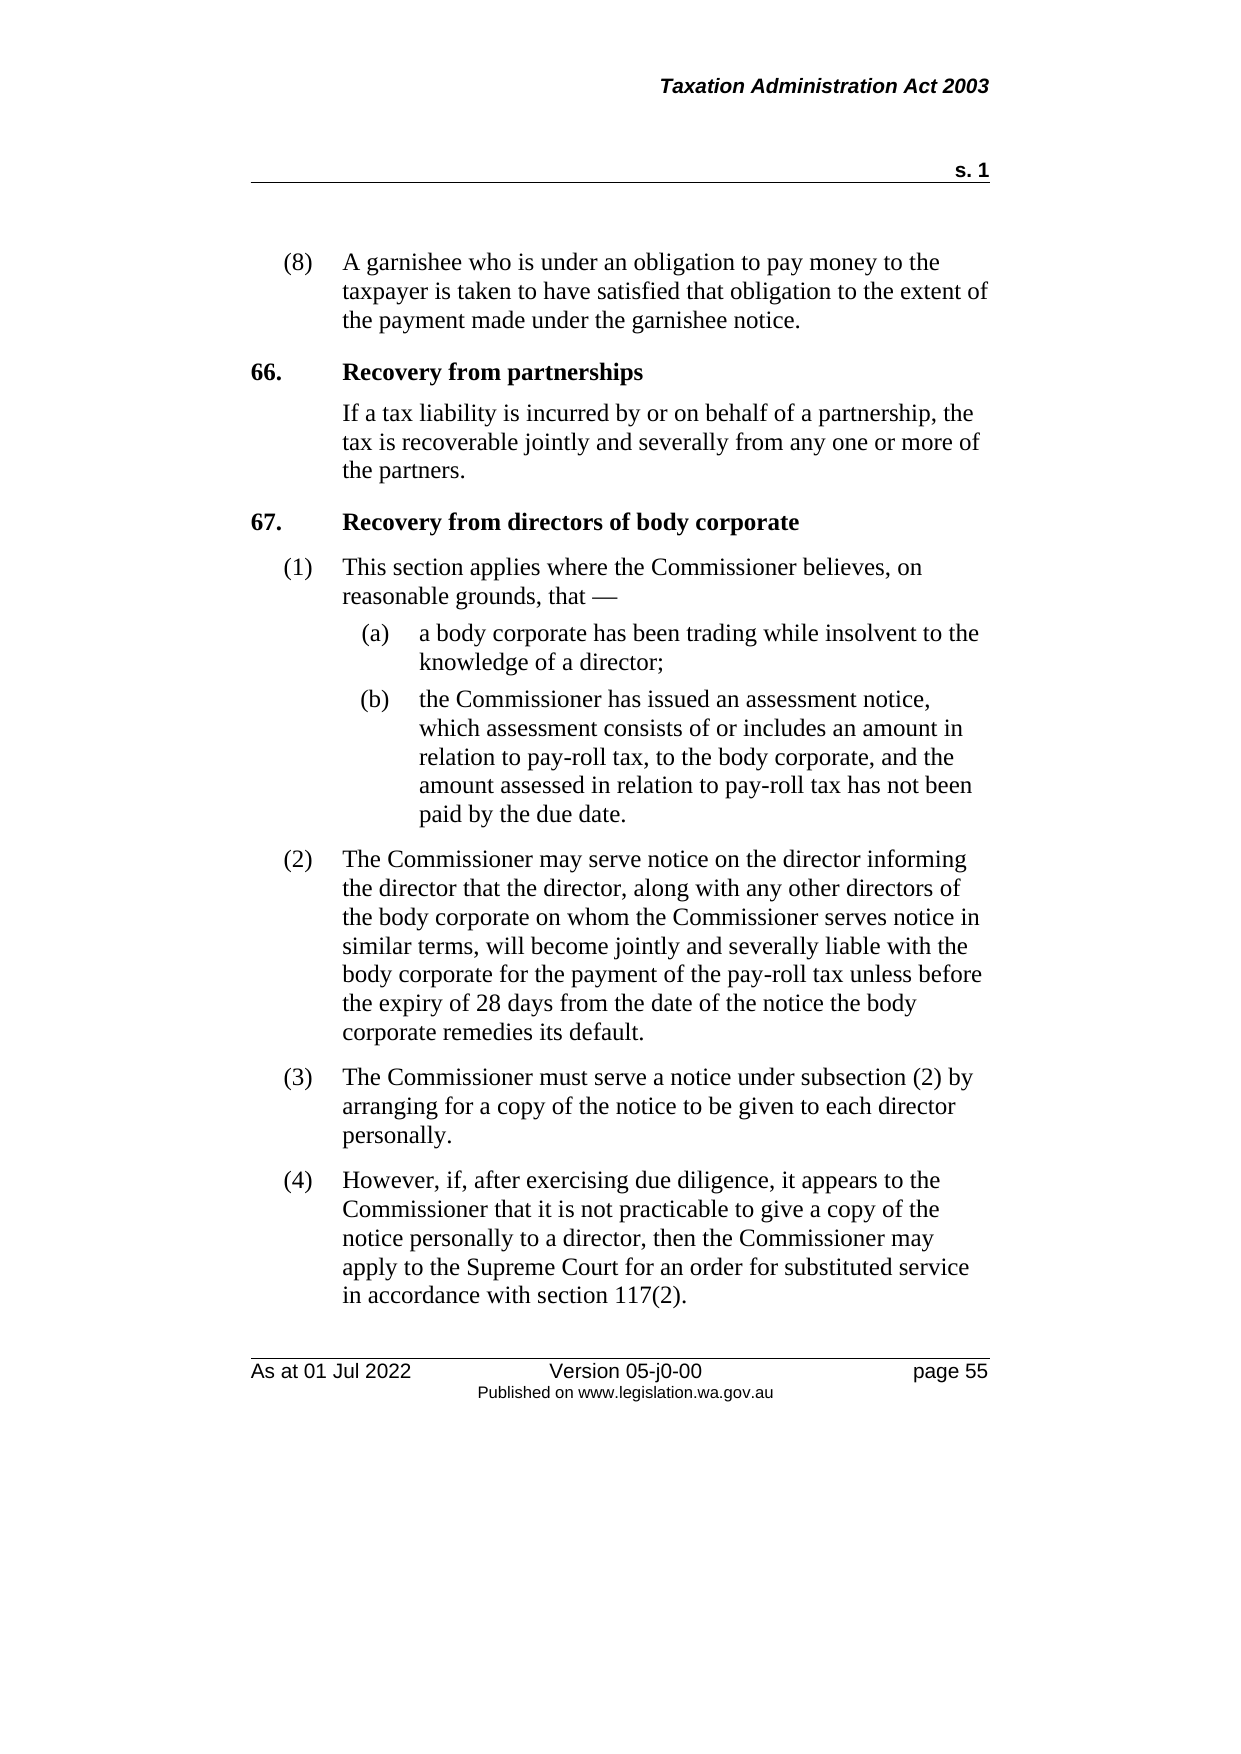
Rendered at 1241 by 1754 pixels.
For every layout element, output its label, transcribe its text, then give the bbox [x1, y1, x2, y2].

text (1) This section applies where the Commissioner believes, on reasonable grounds, that — [251, 552, 990, 610]
subtitle 66. Recovery from partnerships [251, 357, 990, 385]
text (4) However, if, after exercising due diligence, it appears to the Commissioner that it is not practicable to give a copy of the notice personally to a director, then the Commissioner may apply to the Supreme Court for an order for substituted service in accordance with section 117(2). [251, 1165, 990, 1309]
text (a) a body corporate has been trading while insolvent to the knowledge of a director; [251, 618, 990, 676]
text (2) The Commissioner may serve notice on the director informing the director that the director, along with any other directors of the body corporate on whom the Commissioner serves notice in similar terms, will become jointly and severally liable with the body corporate for the payment of the pay-roll tax unless before the expiry of 28 days from the date of the notice the body corporate remedies its default. [251, 844, 990, 1046]
text (b) the Commissioner has issued an assessment notice, which assessment consists of or includes an amount in relation to pay-roll tax, to the body corporate, and the amount assessed in relation to pay-roll tax has not been paid by the due date. [251, 684, 990, 828]
text (3) The Commissioner must serve a notice under subsection (2) by arranging for a copy of the notice to be given to each director personally. [251, 1062, 990, 1149]
text (8) A garnishee who is under an obligation to pay money to the taxpayer is taken to have satisfied that obligation to the extent of the payment made under the garnishee notice. [251, 247, 990, 334]
text If a tax liability is incurred by or on behalf of a partnership, the tax is recoverable jointly and severally from any one or more of the partners. [251, 398, 990, 484]
subtitle 67. Recovery from directors of body corporate [251, 507, 990, 536]
